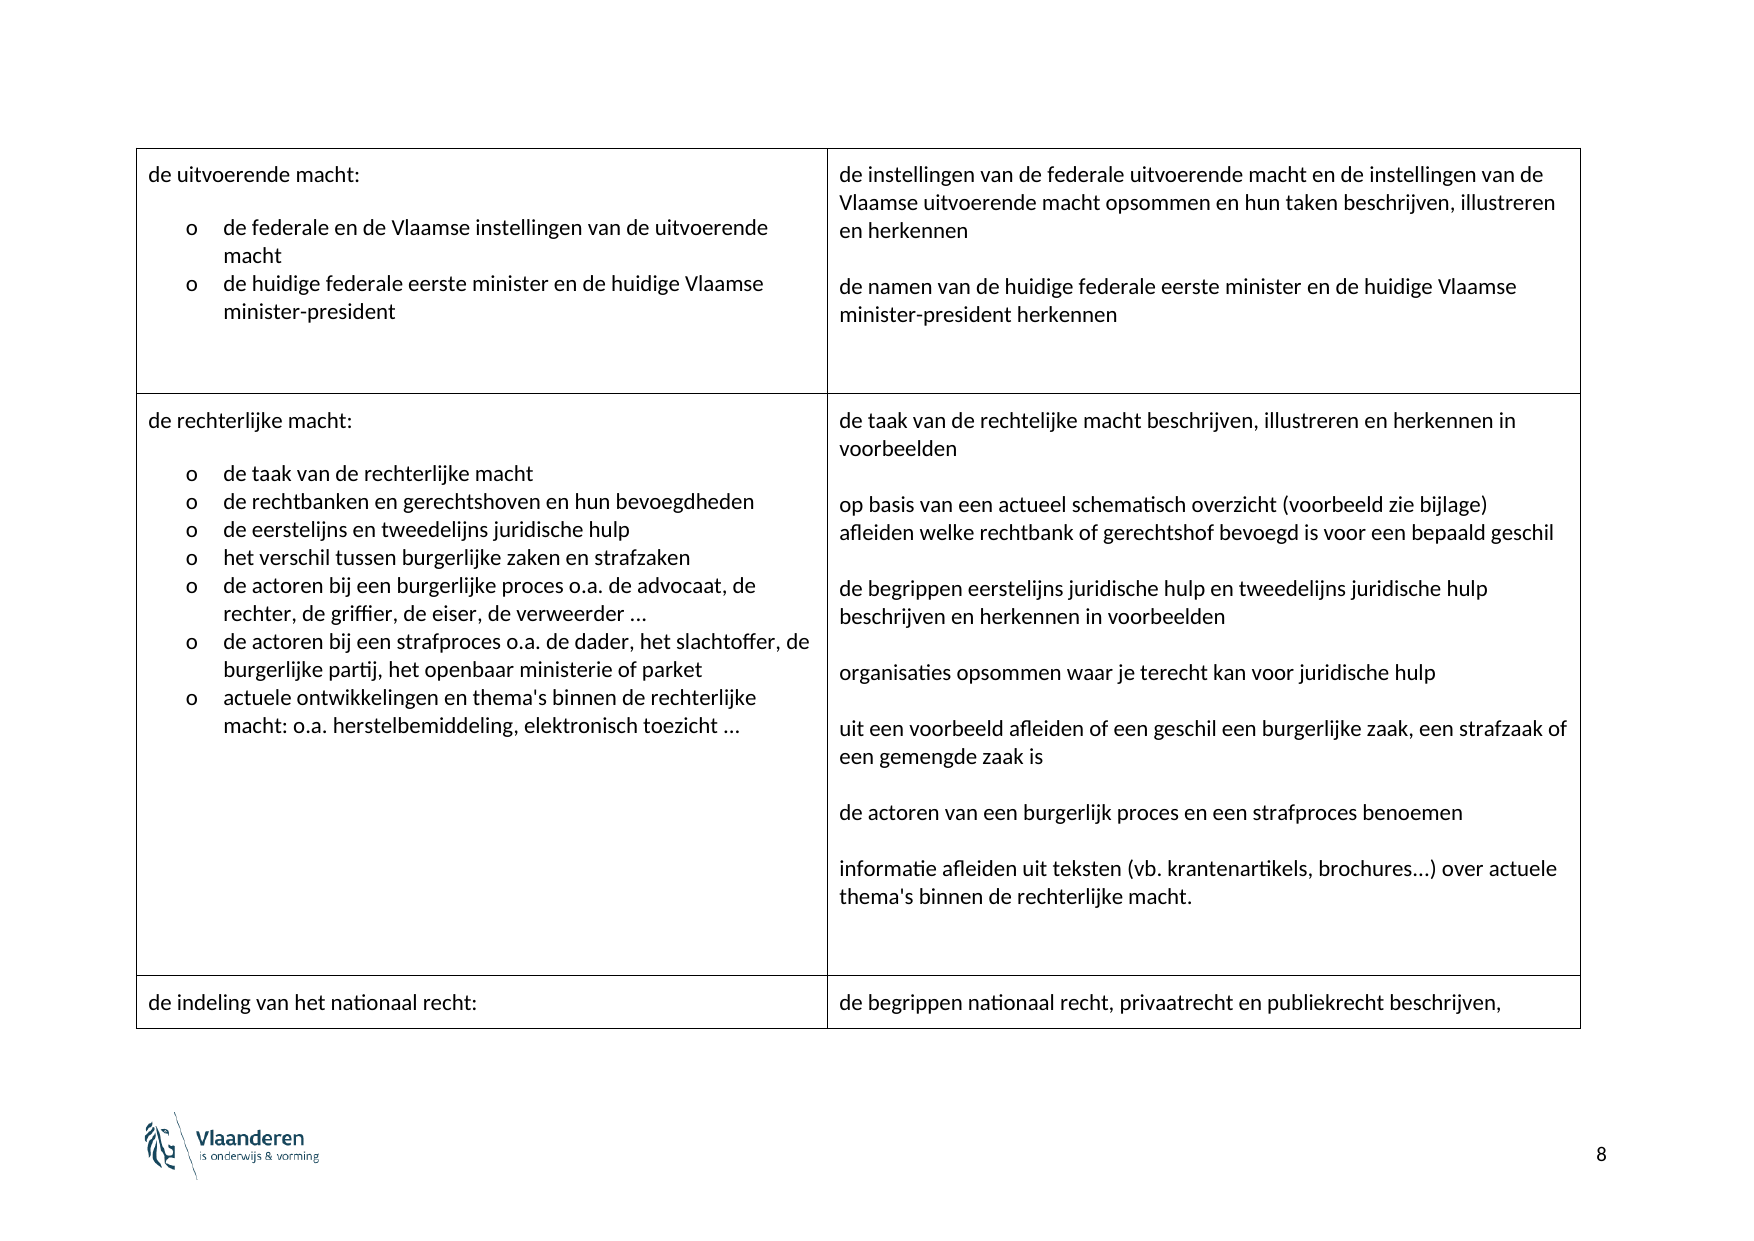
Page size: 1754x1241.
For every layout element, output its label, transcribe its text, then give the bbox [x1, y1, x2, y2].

table_cell de uitvoerende macht: de federale en de Vlaamse instellingen van de uitvoerende macht de huidige federale eerste minister en de huidige Vlaamse minister-president [137, 149, 827, 393]
table_cell de rechterlijke macht: de taak van de rechterlijke macht de rechtbanken en gerechtshoven en hun bevoegdheden de eerstelijns en tweedelijns juridische hulp het verschil tussen burgerlijke zaken en strafzaken de actoren bij een burgerlijke proces o.a. de advocaat, de rechter, de griffier, de eiser, de verweerder ... de actoren bij een strafproces o.a. de dader, het slachtoffer, de burgerlijke partij, het openbaar ministerie of parket actuele ontwikkelingen en thema's binnen de rechterlijke macht: o.a. herstelbemiddeling, elektronisch toezicht ... [137, 394, 827, 975]
table_cell de instellingen van de federale uitvoerende macht en de instellingen van de Vlaamse uitvoerende macht opsommen en hun taken beschrijven, illustreren en herkennen de namen van de huidige federale eerste minister en de huidige Vlaamse minister-president herkennen [828, 149, 1580, 393]
picture [144, 1112, 327, 1180]
table_cell de taak van de rechtelijke macht beschrijven, illustreren en herkennen in voorbeelden op basis van een actueel schematisch overzicht (voorbeeld zie bijlage) afleiden welke rechtbank of gerechtshof bevoegd is voor een bepaald geschil de begrippen eerstelijns juridische hulp en tweedelijns juridische hulp beschrijven en herkennen in voorbeelden organisaties opsommen waar je terecht kan voor juridische hulp uit een voorbeeld afleiden of een geschil een burgerlijke zaak, een strafzaak of een gemengde zaak is de actoren van een burgerlijk proces en een strafproces benoemen informatie afleiden uit teksten (vb. krantenartikels, brochures...) over actuele thema's binnen de rechterlijke macht. [828, 394, 1580, 975]
